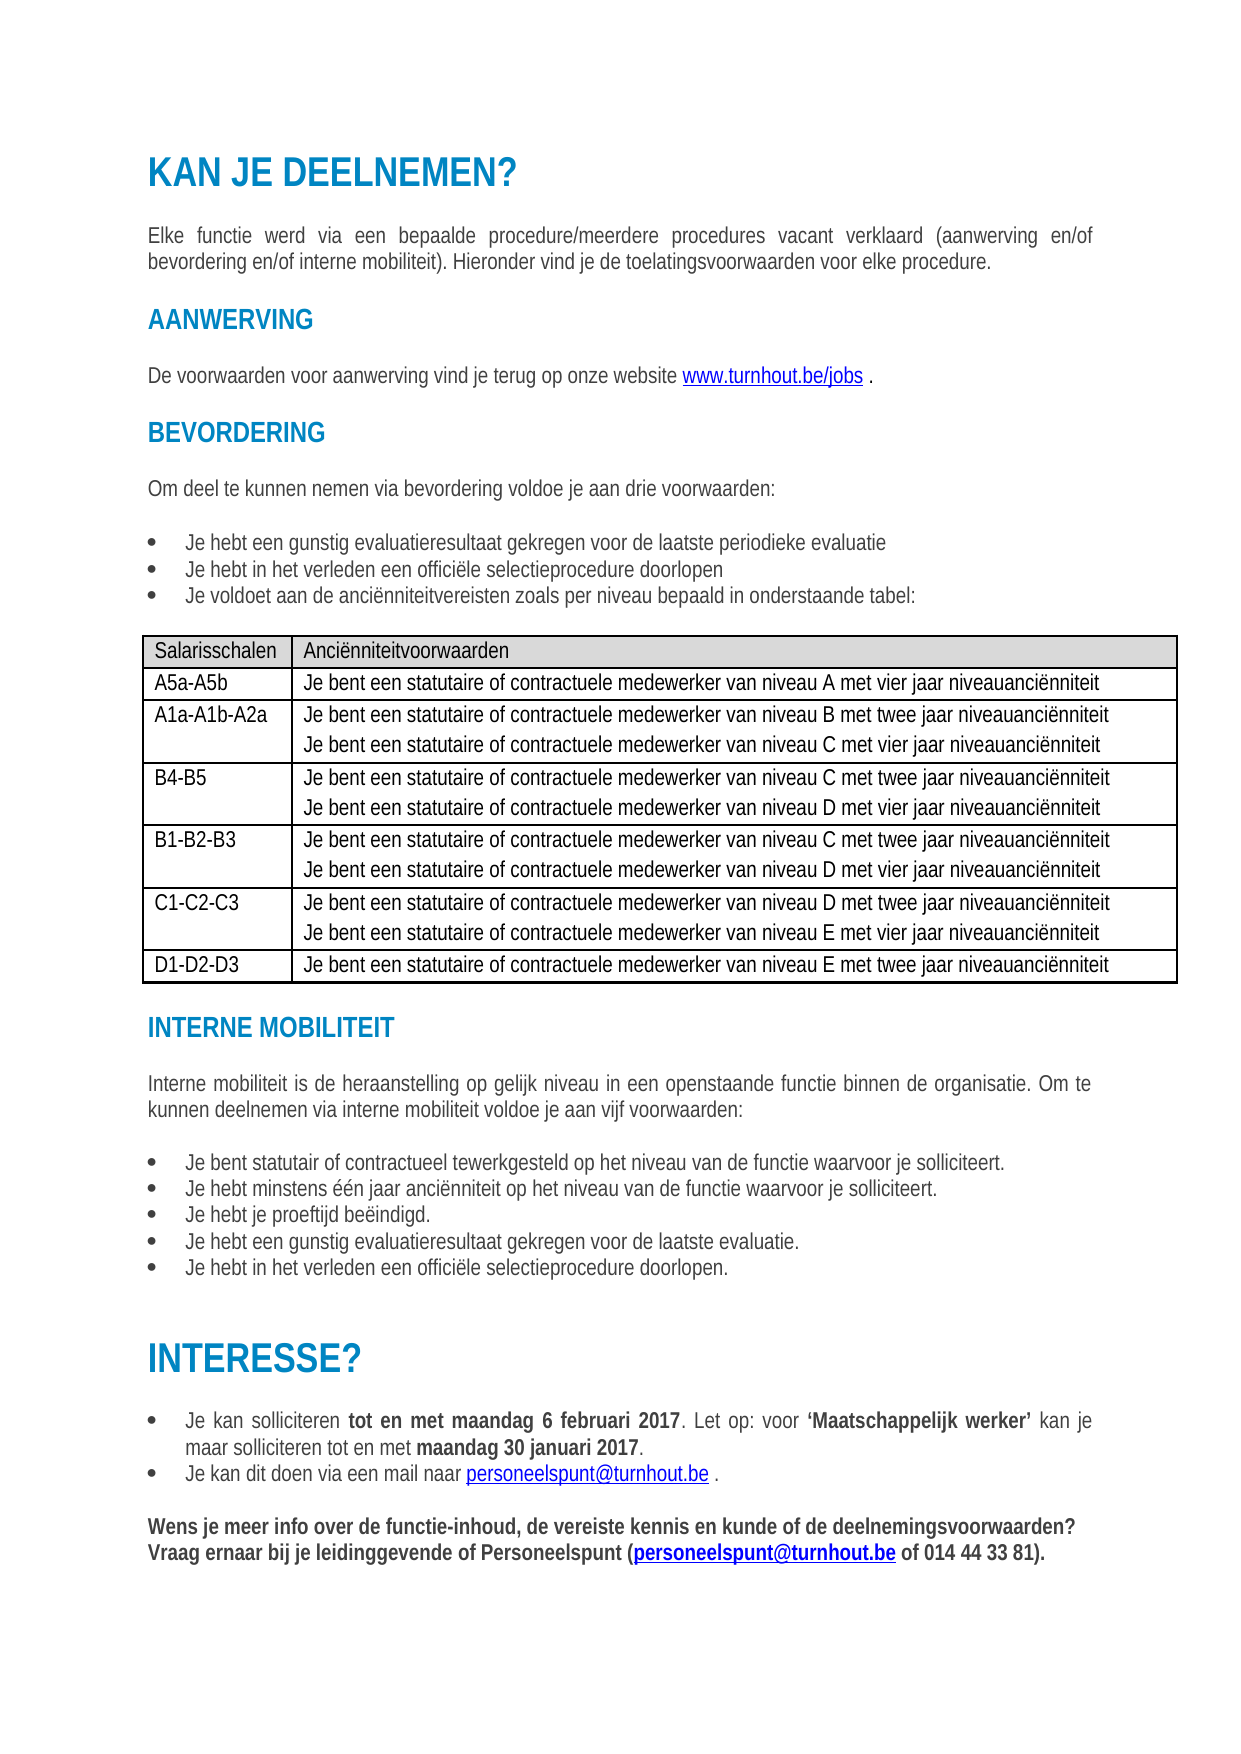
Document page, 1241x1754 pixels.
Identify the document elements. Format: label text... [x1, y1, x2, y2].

subtitle Je hebt je proeftijd beëindigd. [148, 1201, 1093, 1228]
subtitle AANWERVING [148, 302, 1093, 336]
subtitle Je hebt in het verleden een officiële selectieprocedure doorlopen. [148, 1254, 1093, 1281]
list Je kan dit doen via een mail naar personeelspunt@turnhout.be . [148, 1460, 1093, 1486]
subtitle Je bent statutair of contractueel tewerkgesteld op het niveau van de functie waarvoor je solliciteert. [148, 1149, 1093, 1175]
subtitle Elke functie werd via een bepaalde procedure/meerdere procedures vacant verklaard (aanwerving en/of bevordering en/of interne mobiliteit). Hieronder vind je de toelatingsvoorwaarden voor elke procedure. [148, 222, 1093, 274]
table_cell Je bent een statutaire of contractuele medewerker van niveau D met twee jaar niveauanciënniteit Je bent een statutaire of contractuele medewerker van niveau E met vier jaar niveauanciënniteit [293, 889, 1176, 949]
subtitle KAN JE DEELNEMEN? [148, 148, 1093, 195]
table_cell Je bent een statutaire of contractuele medewerker van niveau B met twee jaar niveauanciënniteit Je bent een statutaire of contractuele medewerker van niveau C met vier jaar niveauanciënniteit [293, 701, 1176, 762]
table_cell A5a-A5b [144, 669, 291, 699]
text De voorwaarden voor aanwerving vind je terug op onze website www.turnhout.be/jobs . [148, 362, 1093, 389]
table_cell Je bent een statutaire of contractuele medewerker van niveau C met twee jaar niveauanciënniteit Je bent een statutaire of contractuele medewerker van niveau D met vier jaar niveauanciënniteit [293, 826, 1176, 887]
table_cell D1-D2-D3 [144, 951, 291, 981]
table_header Salarisschalen [144, 637, 291, 667]
subtitle BEVORDERING [148, 415, 1093, 448]
table_cell B4-B5 [144, 764, 291, 824]
table_cell A1a-A1b-A2a [144, 701, 291, 762]
subtitle Vraag ernaar bij je leidinggevende of Personeelspunt (personeelspunt@turnhout.be of 014 44 33 81). [148, 1539, 1093, 1566]
table_cell C1-C2-C3 [144, 889, 291, 949]
subtitle Je hebt een gunstig evaluatieresultaat gekregen voor de laatste evaluatie. [148, 1228, 1093, 1254]
table_header Anciënniteitvoorwaarden [293, 637, 1176, 667]
subtitle Je hebt minstens één jaar anciënniteit op het niveau van de functie waarvoor je solliciteert. [148, 1175, 1093, 1201]
subtitle INTERNE MOBILITEIT [148, 1010, 1093, 1043]
subtitle Wens je meer info over de functie-inhoud, de vereiste kennis en kunde of de deelnemingsvoorwaarden? [148, 1513, 1093, 1539]
subtitle INTERESSE? [148, 1333, 1093, 1381]
table_cell Je bent een statutaire of contractuele medewerker van niveau C met twee jaar niveauanciënniteit Je bent een statutaire of contractuele medewerker van niveau D met vier jaar niveauanciënniteit [293, 764, 1176, 824]
table_cell Je bent een statutaire of contractuele medewerker van niveau E met twee jaar niveauanciënniteit [293, 951, 1176, 981]
subtitle Je voldoet aan de anciënniteitvereisten zoals per niveau bepaald in onderstaande tabel: [148, 582, 1093, 608]
list Je kan solliciteren tot en met maandag 6 februari 2017. Let op: voor ‘Maatschappelijk werker’ kan je maar solliciteren tot en met maandag 30 januari 2017. [148, 1407, 1093, 1460]
table_cell Je bent een statutaire of contractuele medewerker van niveau A met vier jaar niveauanciënniteit [293, 669, 1176, 699]
table_cell B1-B2-B3 [144, 826, 291, 887]
subtitle Je hebt in het verleden een officiële selectieprocedure doorlopen [148, 556, 1093, 582]
subtitle Om deel te kunnen nemen via bevordering voldoe je aan drie voorwaarden: [148, 475, 1093, 501]
subtitle Interne mobiliteit is de heraanstelling op gelijk niveau in een openstaande functie binnen de organisatie. Om te kunnen deelnemen via interne mobiliteit voldoe je aan vijf voorwaarden: [148, 1070, 1093, 1122]
subtitle Je hebt een gunstig evaluatieresultaat gekregen voor de laatste periodieke evaluatie [148, 529, 1093, 556]
